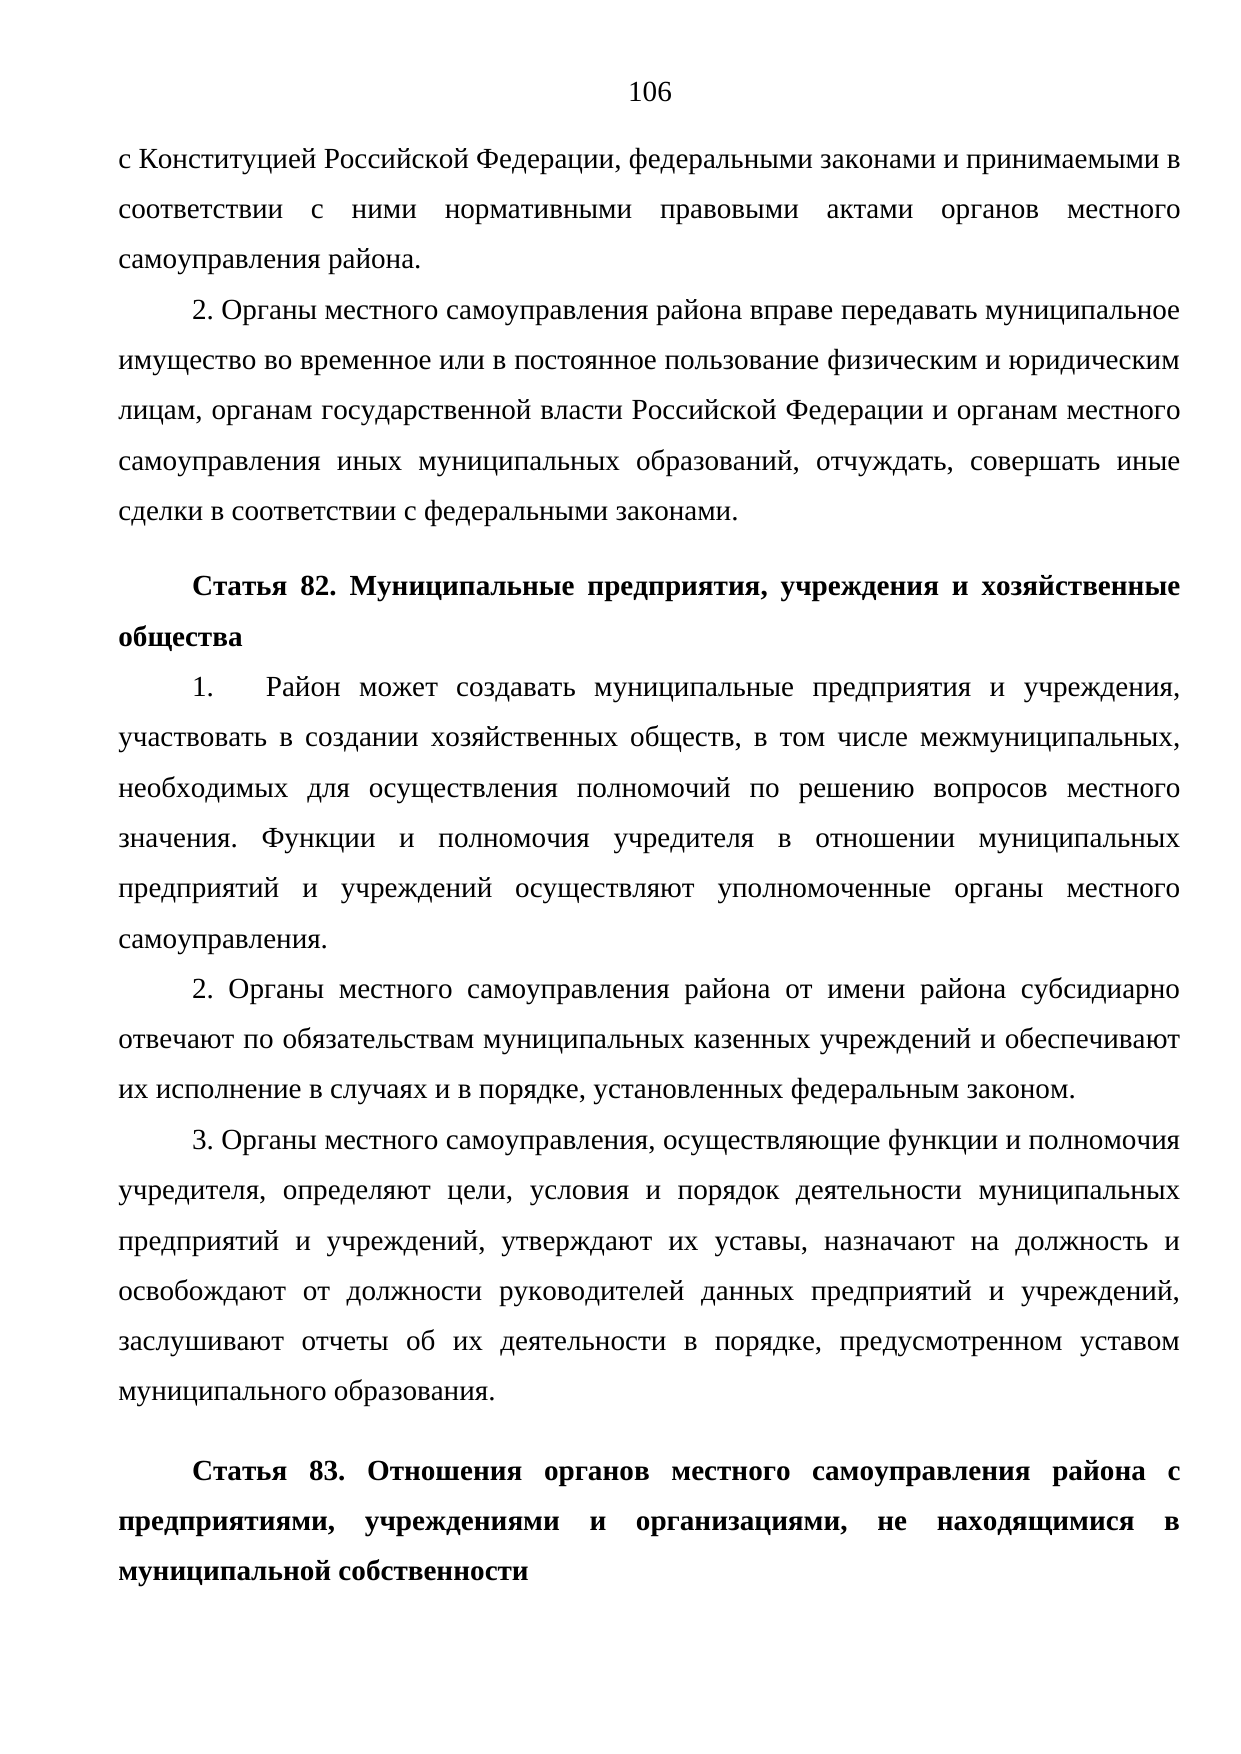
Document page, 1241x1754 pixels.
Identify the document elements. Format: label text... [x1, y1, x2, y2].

text 2. Органы местного самоуправления района от имени района субсидиарно отвечают по обязательствам муниципальных казенных учреждений и обеспечивают их исполнение в случаях и в порядке, установленных федеральным законом. [118, 971, 1181, 1105]
text 2. Органы местного самоуправления района вправе передавать муниципальное имущество во временное или в постоянное пользование физическим и юридическим лицам, органам государственной власти Российской Федерации и органам местного самоуправления иных муниципальных образований, отчуждать, совершать иные сделки в соответствии с федеральными законами. [118, 292, 1181, 527]
text Статья 82. Муниципальные предприятия, учреждения и хозяйственные общества [118, 568, 1181, 652]
text 1. Район может создавать муниципальные предприятия и учреждения, участвовать в создании хозяйственных обществ, в том числе межмуниципальных, необходимых для осуществления полномочий по решению вопросов местного значения. Функции и полномочия учредителя в отношении муниципальных предприятий и учреждений осуществляют уполномоченные органы местного самоуправления. [118, 669, 1181, 954]
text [118, 141, 1181, 275]
text Статья 83. Отношения органов местного самоуправления района с предприятиями, учреждениями и организациями, не находящимися в муниципальной собственности [118, 1453, 1181, 1587]
text 3. Органы местного самоуправления, осуществляющие функции и полномочия учредителя, определяют цели, условия и порядок деятельности муниципальных предприятий и учреждений, утверждают их уставы, назначают на должность и освобождают от должности руководителей данных предприятий и учреждений, заслушивают отчеты об их деятельности в порядке, предусмотренном уставом муниципального образования. [118, 1122, 1181, 1407]
